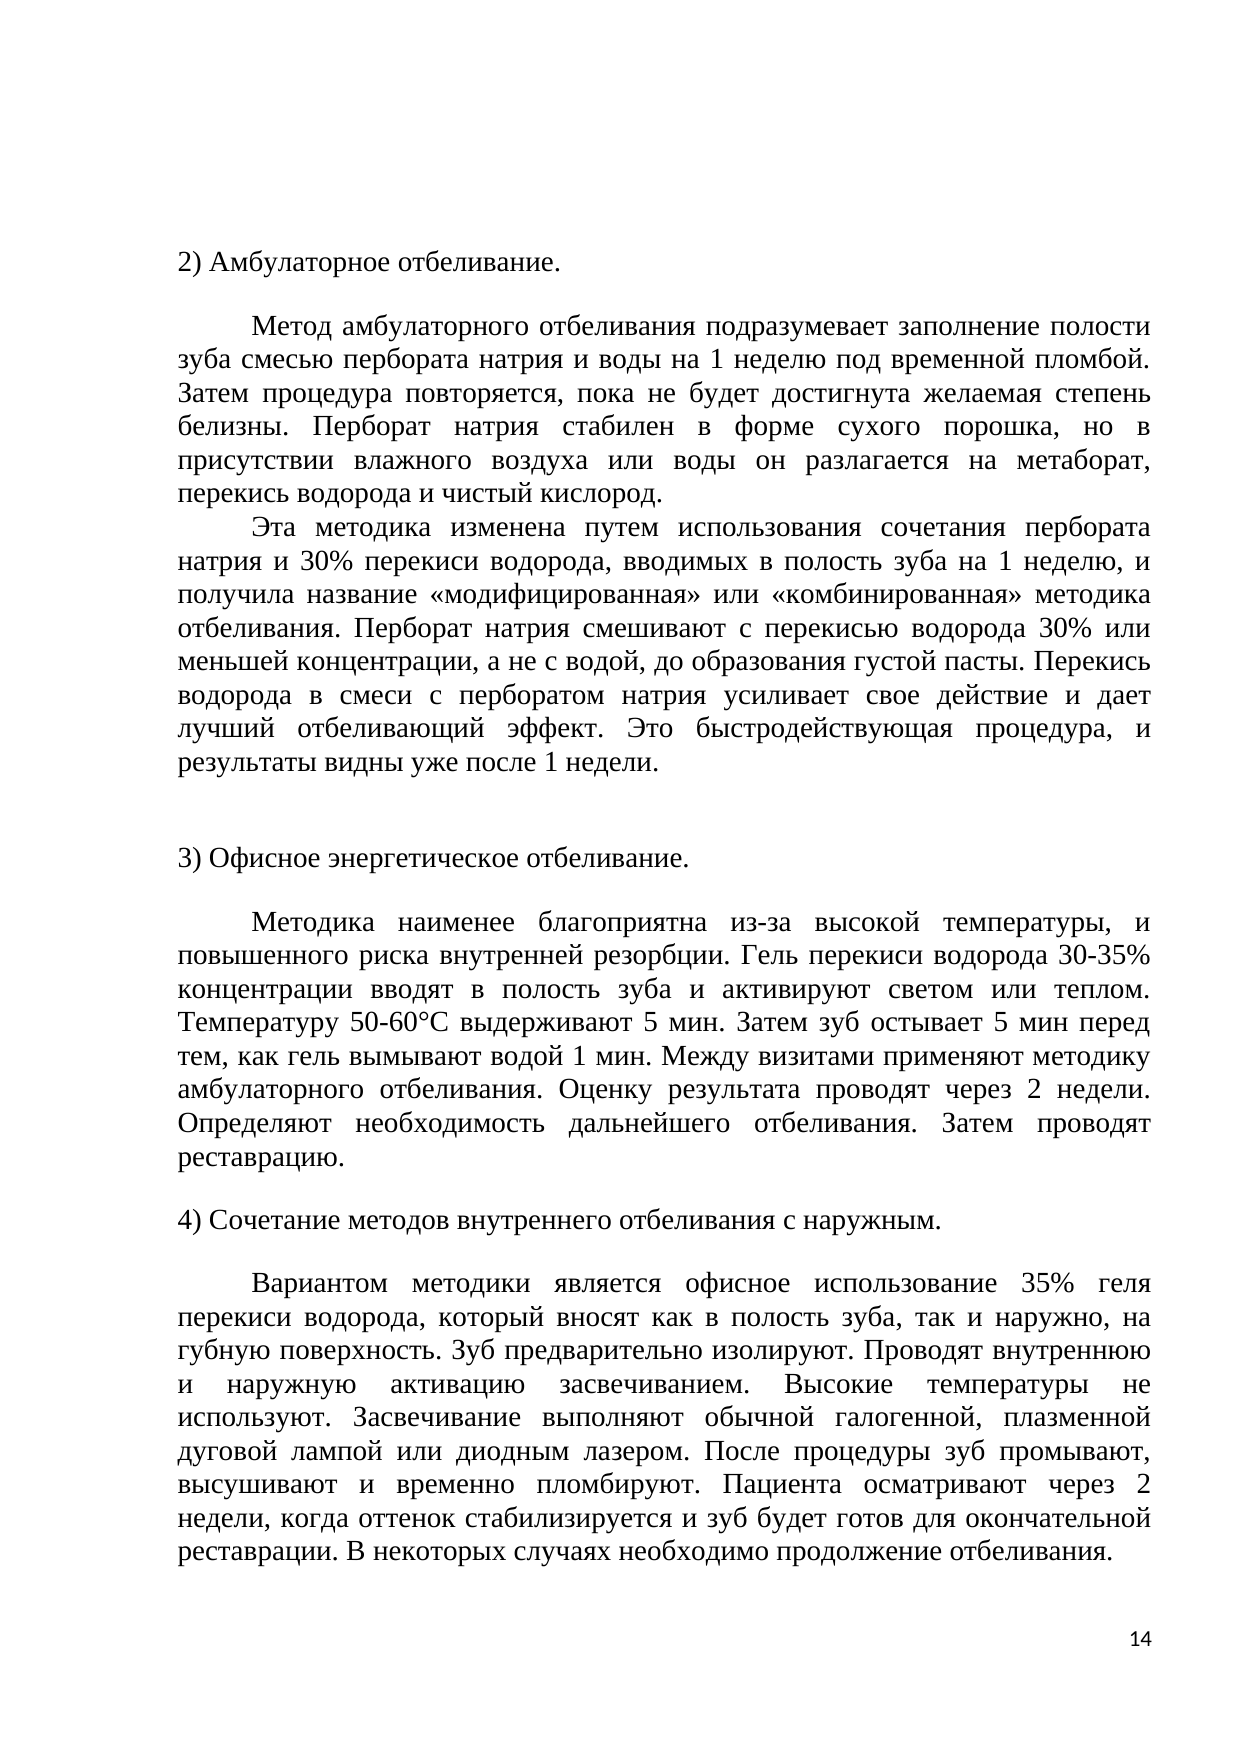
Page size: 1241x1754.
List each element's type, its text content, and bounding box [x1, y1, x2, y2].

text Эта методика изменена путем использования сочетания пербората натрия и 30% перекиси водорода, вводимых в полость зуба на 1 неделю, и получила название «модифицированная» или «комбинированная» методика отбеливания. Перборат натрия смешивают с перекисью водорода 30% или меньшей концентрации, а не с водой, до образования густой пасты. Перекись водорода в смеси с перборатом натрия усиливает свое действие и дает лучший отбеливающий эффект. Это быстродействующая процедура, и результаты видны уже после 1 недели. [177, 509, 1152, 777]
text 2) Амбулаторное отбеливание. [177, 244, 1152, 278]
text Методика наименее благоприятна из-за высокой температуры, и повышенного риска внутренней резорбции. Гель перекиси водорода 30-35% концентрации вводят в полость зуба и активируют светом или теплом. Температуру 50-60°С выдерживают 5 мин. Затем зуб остывает 5 мин перед тем, как гель вымывают водой 1 мин. Между визитами применяют методику амбулаторного отбеливания. Оценку результата проводят через 2 недели. Определяют необходимость дальнейшего отбеливания. Затем проводят реставрацию. [177, 904, 1152, 1172]
text Метод амбулаторного отбеливания подразумевает заполнение полости зуба смесью пербората натрия и воды на 1 неделю под временной пломбой. Затем процедура повторяется, пока не будет достигнута желаемая степень белизны. Перборат натрия стабилен в форме сухого порошка, но в присутствии влажного воздуха или воды он разлагается на метаборат, перекись водорода и чистый кислород. [177, 308, 1152, 509]
text Вариантом методики является офисное использование 35% геля перекиси водорода, который вносят как в полость зуба, так и наружно, на губную поверхность. Зуб предварительно изолируют. Проводят внутреннюю и наружную активацию засвечиванием. Высокие температуры не используют. Засвечивание выполняют обычной галогенной, плазменной дуговой лампой или диодным лазером. После процедуры зуб промывают, высушивают и временно пломбируют. Пациента осматривают через 2 недели, когда оттенок стабилизируется и зуб будет готов для окончательной реставрации. В некоторых случаях необходимо продолжение отбеливания. [177, 1265, 1152, 1567]
text 4) Сочетание методов внутреннего отбеливания с наружным. [177, 1202, 1152, 1235]
text 3) Офисное энергетическое отбеливание. [177, 841, 1152, 874]
